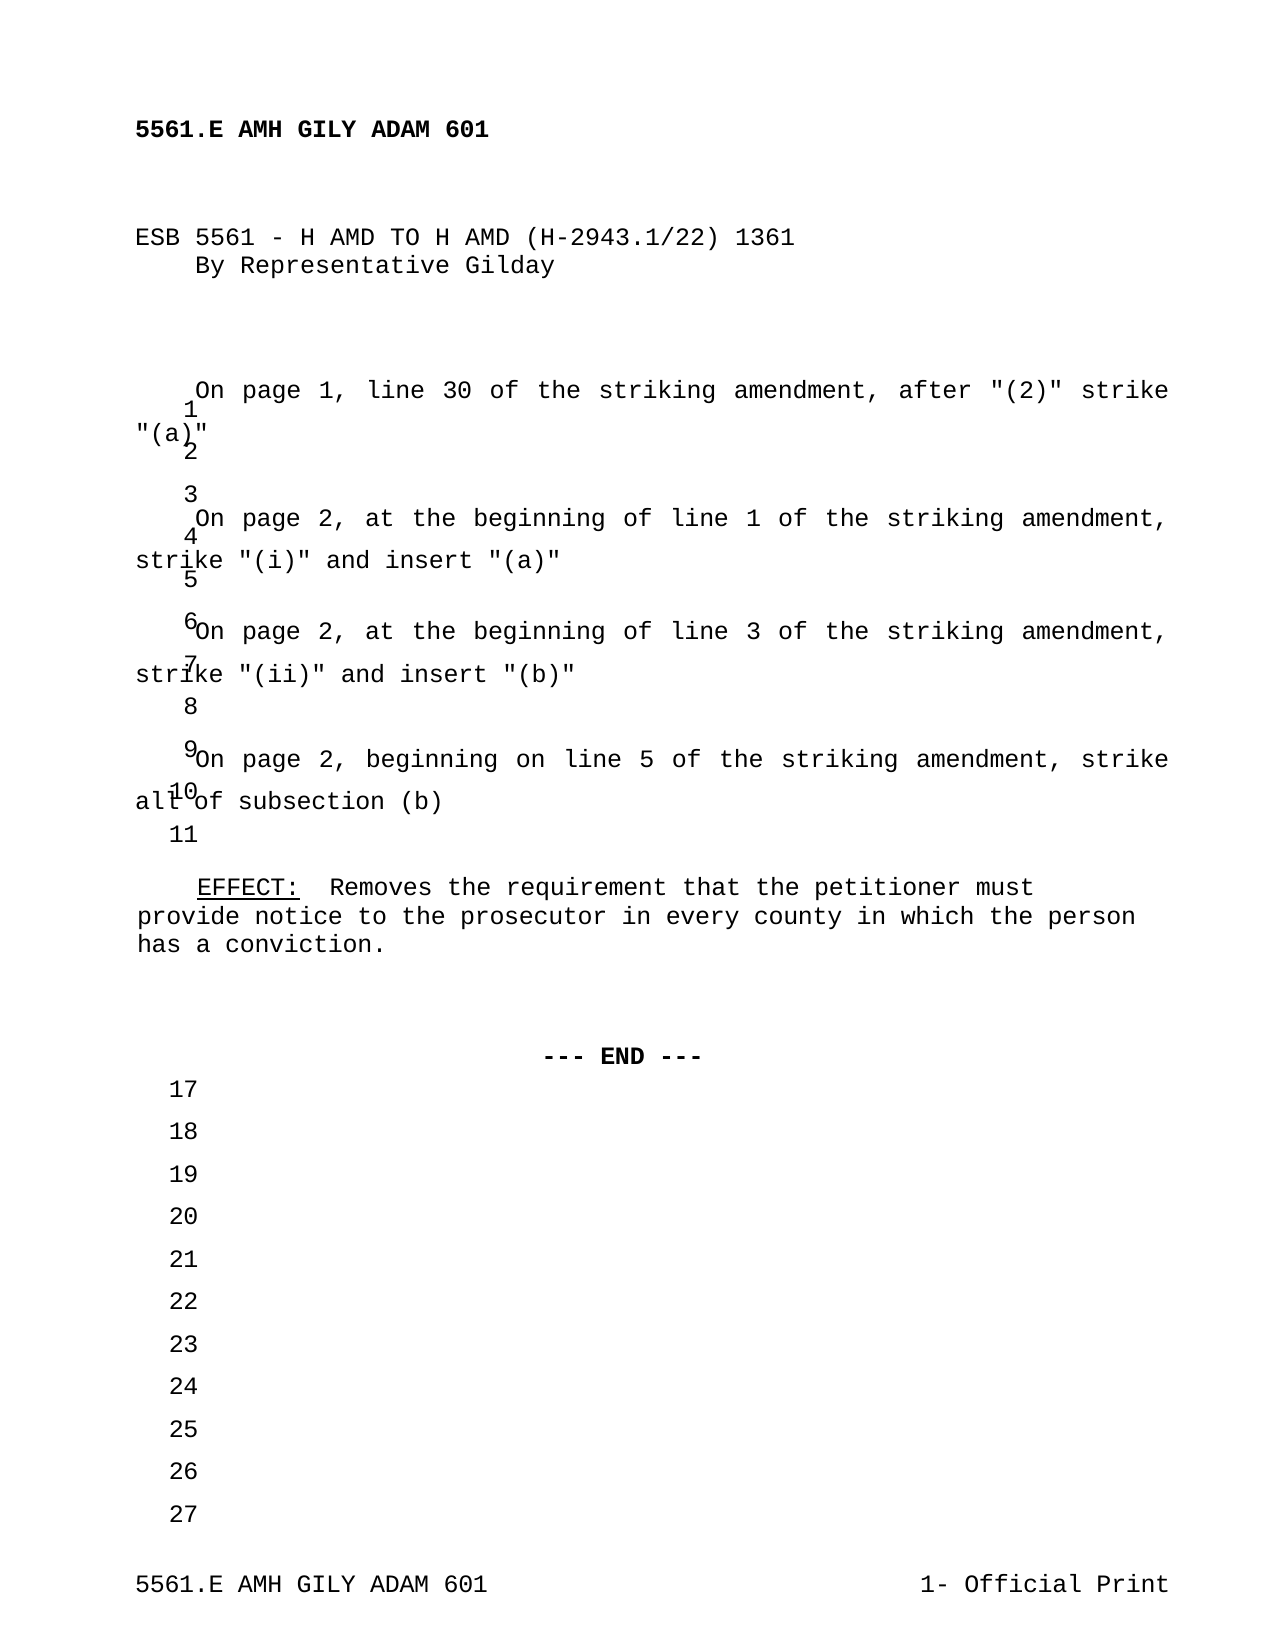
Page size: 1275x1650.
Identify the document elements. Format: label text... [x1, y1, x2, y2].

text --- END --- [75, 1031, 1170, 1073]
text On page 2, beginning on line 5 of the striking amendment, strike all of subsection (b) [135, 733, 1170, 818]
text On page 1, line 30 of the striking amendment, after "(2)" strike "(a)" [135, 365, 1170, 450]
text On page 2, at the beginning of line 1 of the striking amendment, strike "(i)" and insert "(a)" [135, 492, 1170, 577]
text On page 2, at the beginning of line 3 of the striking amendment, strike "(ii)" and insert "(b)" [135, 606, 1170, 691]
text - [135, 224, 1170, 252]
